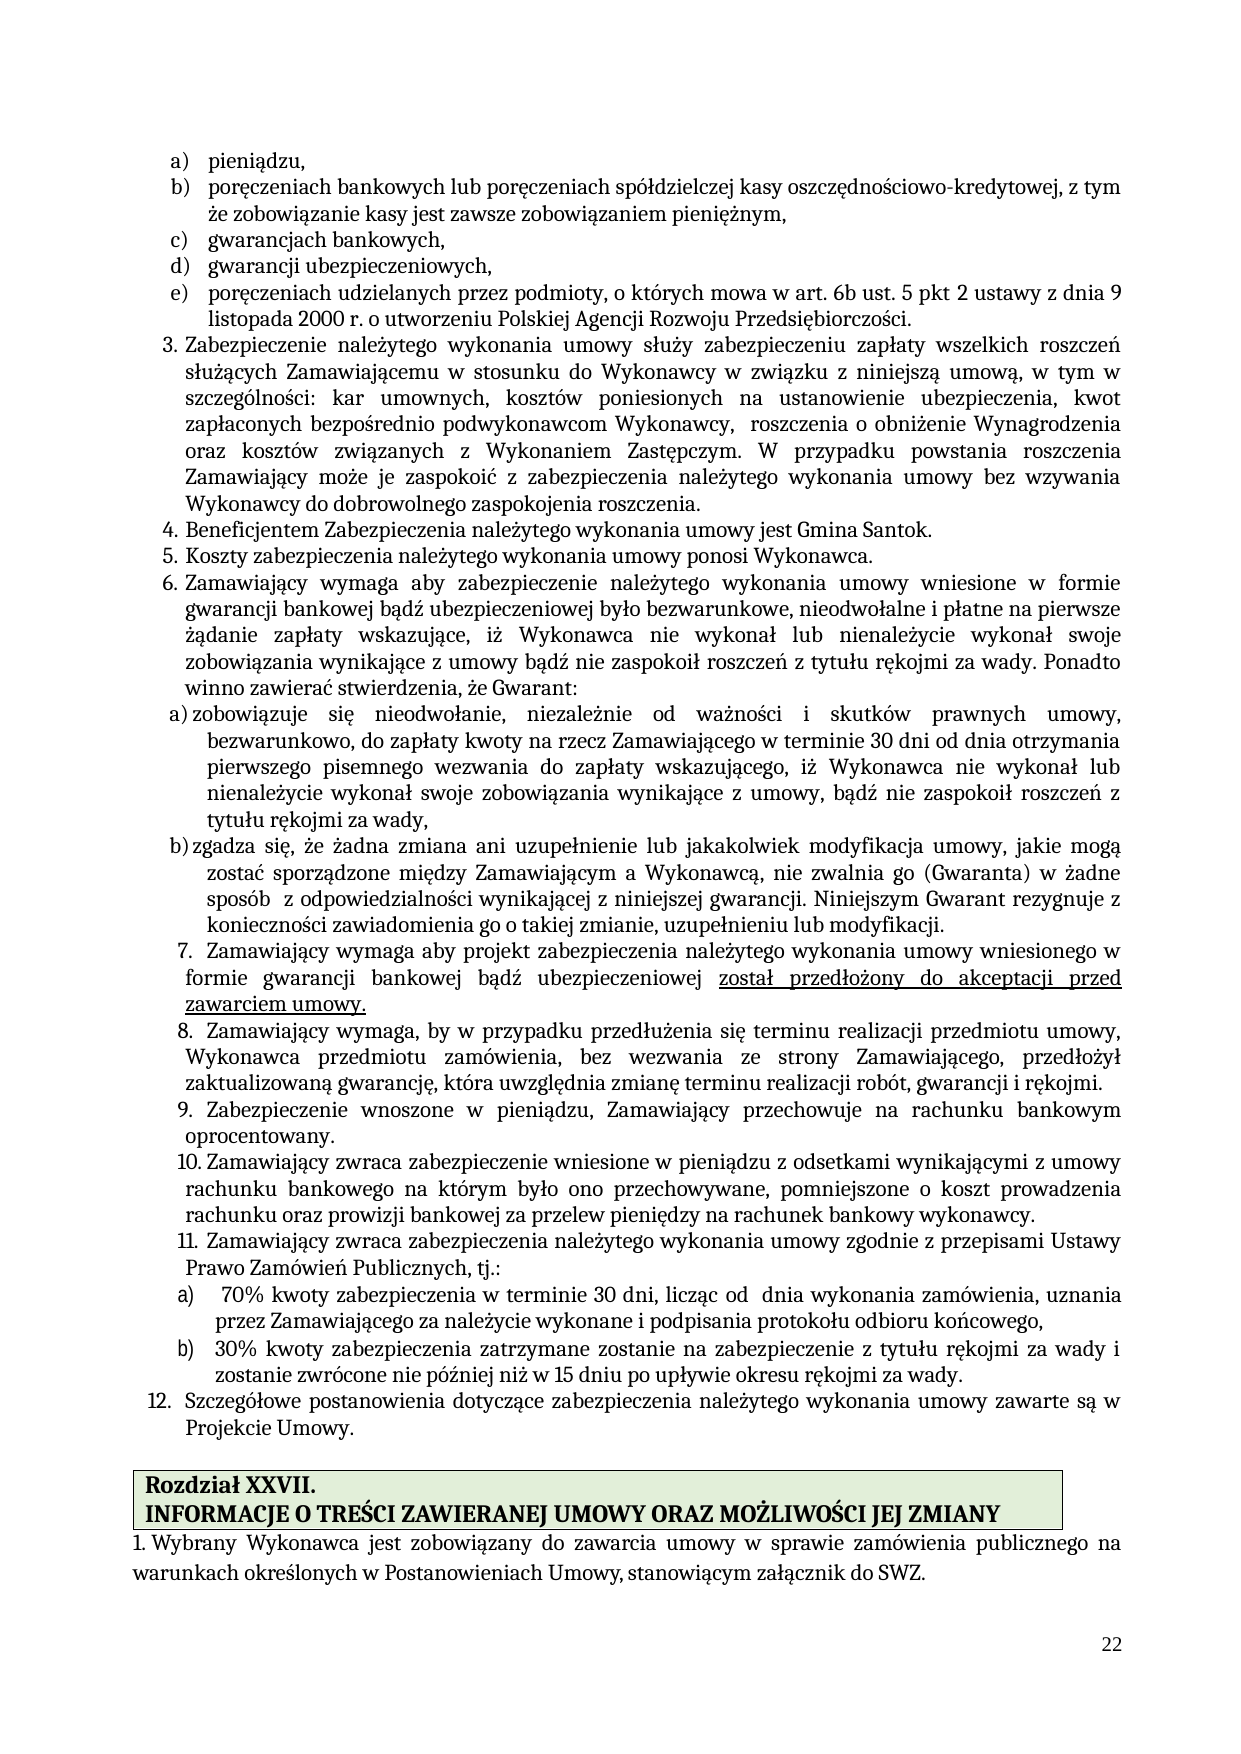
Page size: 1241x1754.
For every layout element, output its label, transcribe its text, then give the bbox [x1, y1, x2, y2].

list poręczeniach udzielanych przez podmioty, o których mowa w art. 6b ust. 5 pkt 2 ustawy z dnia 9 listopada 2000 r. o utworzeniu Polskiej Agencji Rozwoju Przedsiębiorczości. [170, 279, 1122, 332]
list Zabezpieczenie należytego wykonania umowy służy zabezpieczeniu zapłaty wszelkich roszczeń służących Zamawiającemu w stosunku do Wykonawcy w związku z niniejszą umową, w tym w szczególności: kar umownych, kosztów poniesionych na ustanowienie ubezpieczenia, kwot zapłaconych bezpośrednio podwykonawcom Wykonawcy, roszczenia o obniżenie Wynagrodzenia oraz kosztów związanych z Wykonaniem Zastępczym. W przypadku powstania roszczenia Zamawiający może je zaspokoić z zabezpieczenia należytego wykonania umowy bez wzywania Wykonawcy do dobrowolnego zaspokojenia roszczenia. [162, 332, 1122, 517]
list pieniądzu, [170, 148, 1122, 174]
table_header Rozdział XXVII. INFORMACJE O TREŚCI ZAWIERANEJ UMOWY ORAZ MOŻLIWOŚCI JEJ ZMIANY [134, 1471, 1062, 1528]
list Koszty zabezpieczenia należytego wykonania umowy ponosi Wykonawca. [162, 543, 1122, 569]
list Zabezpieczenie wnoszone w pieniądzu, Zamawiający przechowuje na rachunku bankowym oprocentowany. [177, 1096, 1122, 1149]
list Zamawiający wymaga aby projekt zabezpieczenia należytego wykonania umowy wniesionego w formie gwarancji bankowej bądź ubezpieczeniowej został przedłożony do akceptacji przed zawarciem umowy. [177, 938, 1122, 1017]
list Zamawiający zwraca zabezpieczenie wniesione w pieniądzu z odsetkami wynikającymi z umowy rachunku bankowego na którym było ono przechowywane, pomniejszone o koszt prowadzenia rachunku oraz prowizji bankowej za przelew pieniędzy na rachunek bankowy wykonawcy. [177, 1149, 1122, 1228]
list Szczegółowe postanowienia dotyczące zabezpieczenia należytego wykonania umowy zawarte są w Projekcie Umowy. [148, 1388, 1122, 1441]
list Zamawiający wymaga aby zabezpieczenie należytego wykonania umowy wniesione w formie gwarancji bankowej bądź ubezpieczeniowej było bezwarunkowe, nieodwołalne i płatne na pierwsze żądanie zapłaty wskazujące, iż Wykonawca nie wykonał lub nienależycie wykonał swoje zobowiązania wynikające z umowy bądź nie zaspokoił roszczeń z tytułu rękojmi za wady. Ponadto winno zawierać stwierdzenia, że Gwarant: [162, 569, 1122, 701]
list 70% kwoty zabezpieczenia w terminie 30 dni, licząc od dnia wykonania zamówienia, uznania przez Zamawiającego za należycie wykonane i podpisania protokołu odbioru końcowego, [177, 1281, 1122, 1334]
list gwarancji ubezpieczeniowych, [170, 253, 1122, 279]
list poręczeniach bankowych lub poręczeniach spółdzielczej kasy oszczędnościowo-kredytowej, z tym że zobowiązanie kasy jest zawsze zobowiązaniem pieniężnym, [170, 174, 1122, 227]
list Beneficjentem Zabezpieczenia należytego wykonania umowy jest Gmina Santok. [162, 517, 1122, 543]
text 1. Wybrany Wykonawca jest zobowiązany do zawarcia umowy w sprawie zamówienia publicznego na warunkach określonych w Postanowieniach Umowy, stanowiącym załącznik do SWZ. [133, 1529, 1122, 1586]
list 30% kwoty zabezpieczenia zatrzymane zostanie na zabezpieczenie z tytułu rękojmi za wady i zostanie zwrócone nie później niż w 15 dniu po upływie okresu rękojmi za wady. [177, 1334, 1122, 1388]
list Zamawiający wymaga, by w przypadku przedłużenia się terminu realizacji przedmiotu umowy, Wykonawca przedmiotu zamówienia, bez wezwania ze strony Zamawiającego, przedłożył zaktualizowaną gwarancję, która uwzględnia zmianę terminu realizacji robót, gwarancji i rękojmi. [177, 1017, 1122, 1096]
list gwarancjach bankowych, [170, 227, 1122, 253]
list Zamawiający zwraca zabezpieczenia należytego wykonania umowy zgodnie z przepisami Ustawy Prawo Zamówień Publicznych, tj.: [177, 1228, 1122, 1281]
list zgadza się, że żadna zmiana ani uzupełnienie lub jakakolwiek modyfikacja umowy, jakie mogą zostać sporządzone między Zamawiającym a Wykonawcą, nie zwalnia go (Gwaranta) w żadne sposób z odpowiedzialności wynikającej z niniejszej gwarancji. Niniejszym Gwarant rezygnuje z konieczności zawiadomienia go o takiej zmianie, uzupełnieniu lub modyfikacji. [169, 833, 1122, 938]
list zobowiązuje się nieodwołanie, niezależnie od ważności i skutków prawnych umowy, bezwarunkowo, do zapłaty kwoty na rzecz Zamawiającego w terminie 30 dni od dnia otrzymania pierwszego pisemnego wezwania do zapłaty wskazującego, iż Wykonawca nie wykonał lub nienależycie wykonał swoje zobowiązania wynikające z umowy, bądź nie zaspokoił roszczeń z tytułu rękojmi za wady, [169, 701, 1122, 833]
